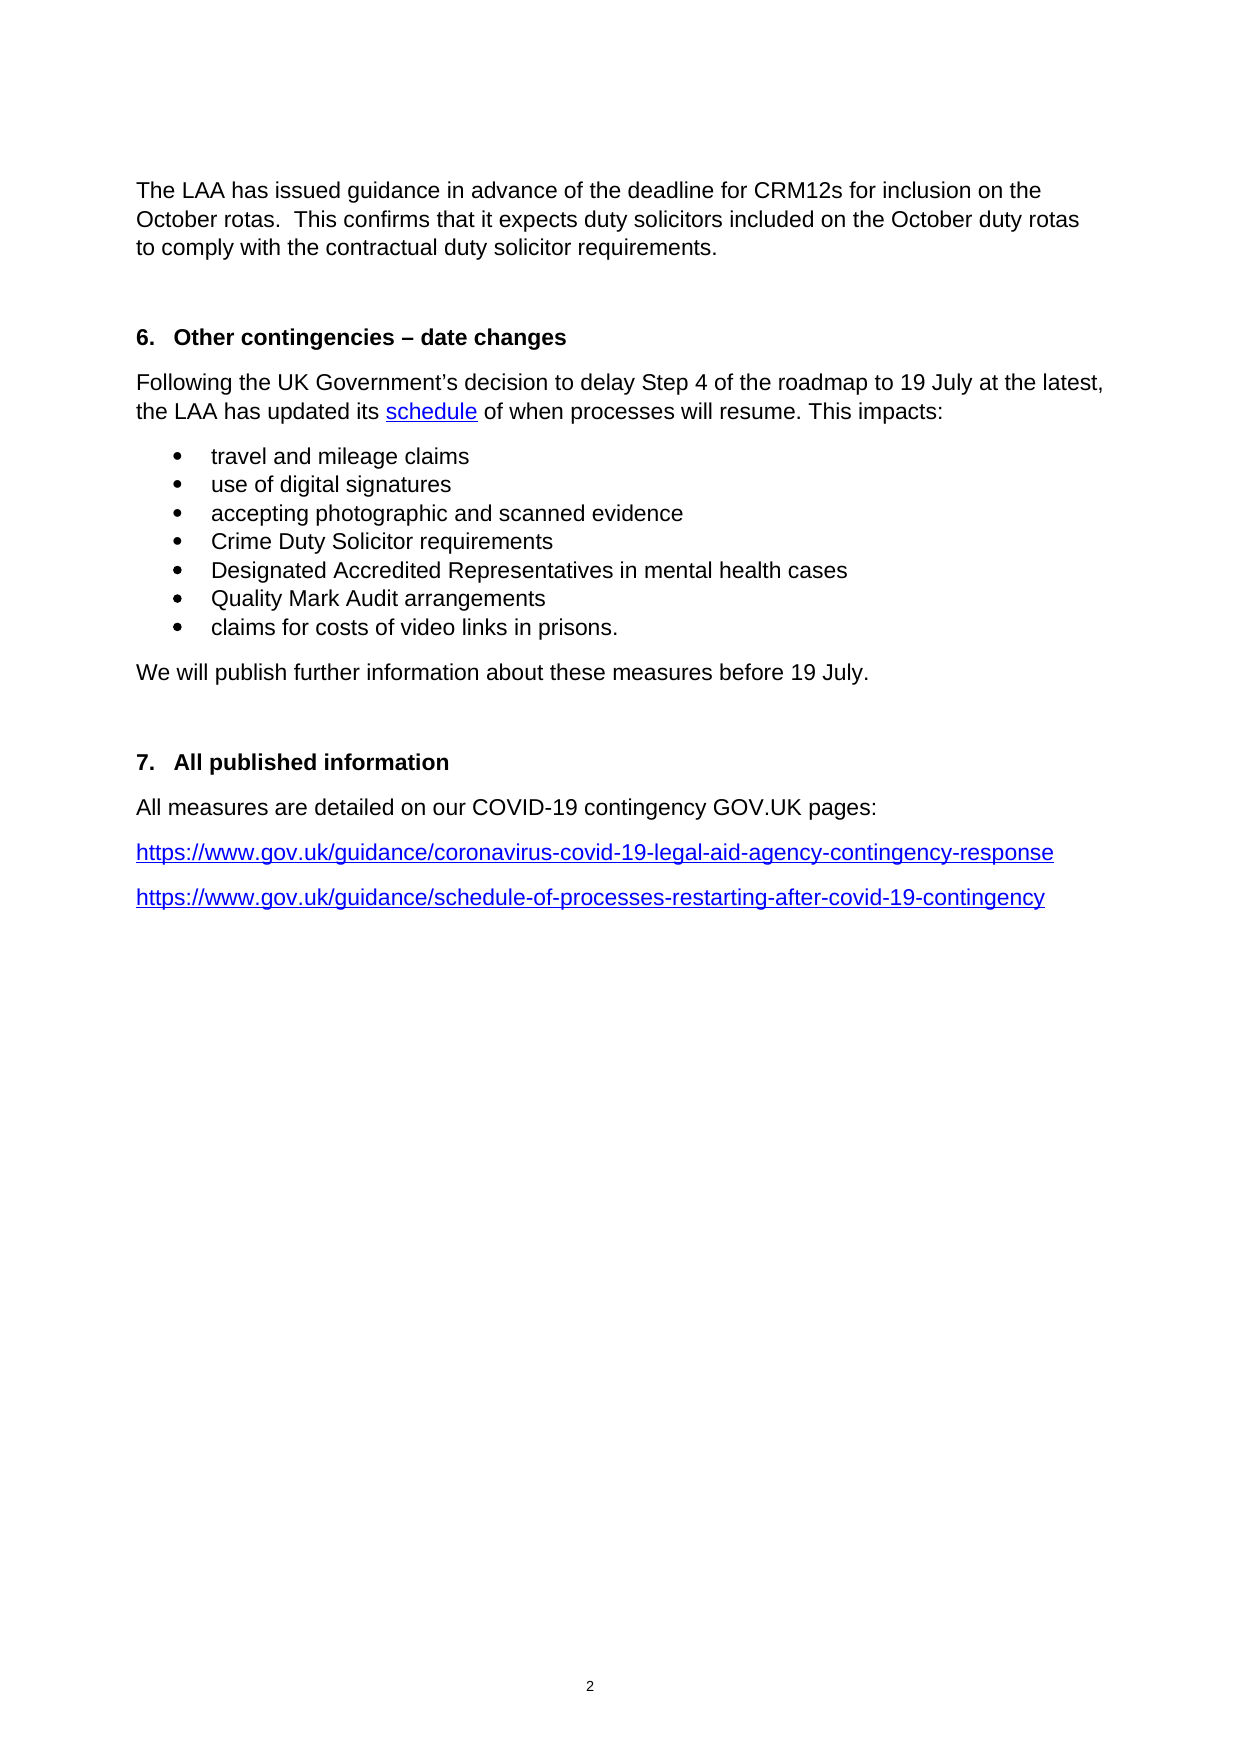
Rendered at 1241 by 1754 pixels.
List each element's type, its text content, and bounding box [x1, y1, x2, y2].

list accepting photographic and scanned evidence [173, 500, 1104, 526]
list Designated Accredited Representatives in mental health cases [173, 557, 1104, 583]
list Crime Duty Solicitor requirements [173, 528, 1104, 554]
text Following the UK Government’s decision to delay Step 4 of the roadmap to 19 July at the latest, the LAA has updated its schedule of when processes will resume. This impacts: [136, 369, 1104, 424]
list use of digital signatures [173, 471, 1104, 498]
list claims for costs of video links in prisons. [173, 613, 1104, 640]
list Quality Mark Audit arrangements [173, 585, 1104, 611]
text https://www.gov.uk/guidance/schedule-of-processes-restarting-after-covid-19-contingency [136, 884, 1104, 911]
text All measures are detailed on our COVID-19 contingency GOV.UK pages: [136, 794, 1104, 820]
text We will publish further information about these measures before 19 July. [136, 659, 1104, 685]
text https://www.gov.uk/guidance/coronavirus-covid-19-legal-aid-agency-contingency-response [136, 839, 1104, 865]
text The LAA has issued guidance in advance of the deadline for CRM12s for inclusion on the October rotas. This confirms that it expects duty solicitors included on the October duty rotas to comply with the contractual duty solicitor requirements. [136, 177, 1104, 260]
list All published information [136, 749, 1104, 775]
list Other contingencies – date changes [136, 324, 1104, 351]
list travel and mileage claims [173, 443, 1104, 469]
